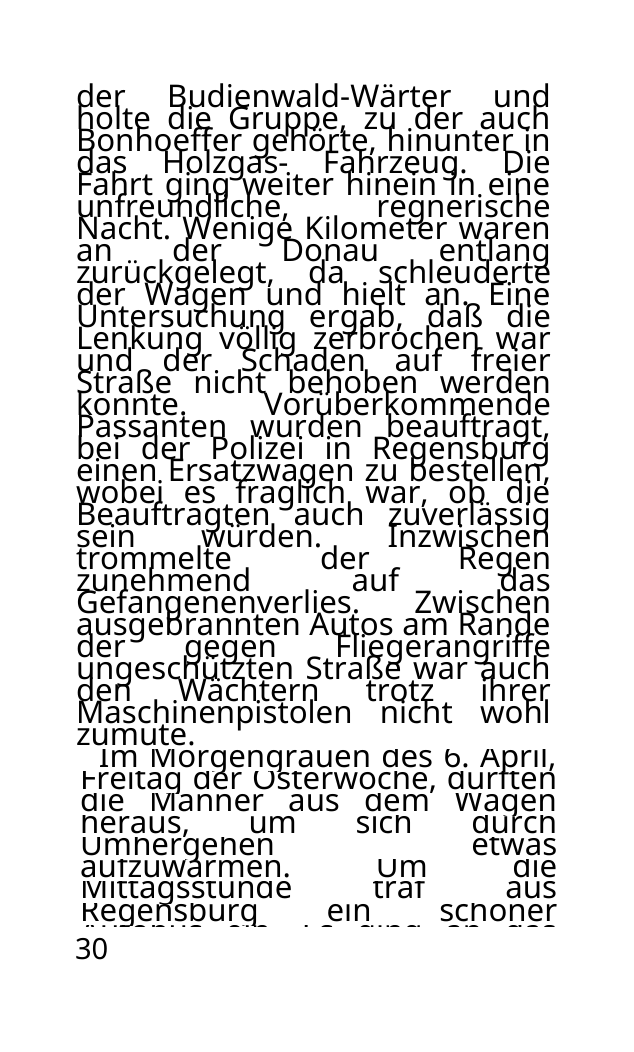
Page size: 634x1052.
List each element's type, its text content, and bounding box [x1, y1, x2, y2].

text der Budienwald-Wärter und holte die Gruppe, zu der auch Bonhoeffer gehörte, hinunter in das Holzgas- Fahrzeug. Die Fahrt ging weiter hinein in eine unfreundliche, regnerische Nacht. Wenige Kilometer waren an der Donau entlang zurückgelegt, da schleuderte der Wagen und hielt an. Eine Untersuchung ergab, daß die Lenkung völlig zerbrochen war und der Schaden auf freier Straße nicht behoben werden konnte. Vorüberkommende Passanten wurden beauftragt, bei der Polizei in Regensburg einen Ersatzwagen zu bestellen, wobei es fraglich war, ob die Beauftragten auch zuverlässig sein würden. Inzwischen trommelte der Regen zunehmend auf das Gefangenenverlies. Zwischen ausgebrannten Autos am Rande der gegen Fliegerangriffe ungeschützten Straße war auch den Wächtern trotz ihrer Maschinenpistolen nicht wohl zumute. [76, 90, 551, 749]
text 30 [75, 936, 108, 966]
text Im Morgengrauen des 6. April, Freitag der Osterwoche, durften die Männer aus dem Wagen heraus, um sich durch Umhergehen etwas aufzuwärmen. Um die Mittagsstunde traf aus Regensburg ein schöner Autobus ein. Es ging an das Umladen der wenigen Habseligkeiten. Bonhoeffer hatte immer noch ein paar Bücher, darunter die Bibel, bei sich. Mit neuen Bewachern, zehn Leuten des SD, wurde die Fahrt fortgesetzt; die schon etwas menschlicher gewordenen Buchenwald-Wärter mußten bei dem Fahrzeugwrack Zurückbleiben. Den Insassen boten sich durch die großen Fenster auf dem Weg von der Donau herauf, vorbei an Kloster Metten, hinein in Stifters Bayrischen Wald, herrliche Bilder deutschen Landes. Unterwegs wurden hier und da Dorfmädchen ein Stück mitgenommen, die darum baten, weil der sonstige Reiseverkehr völlig ruhte. Man erzählte ihnen, die Männer des Wagens gehörten zu einer Filmgesellschaft, die einen Propagandafilm drehen sollte. Aus Bauernhäusern holten sich die Wachmänner ihre Verpflegung, ohne aber den Häftlingen davon etwas abzugeben. [80, 749, 557, 926]
